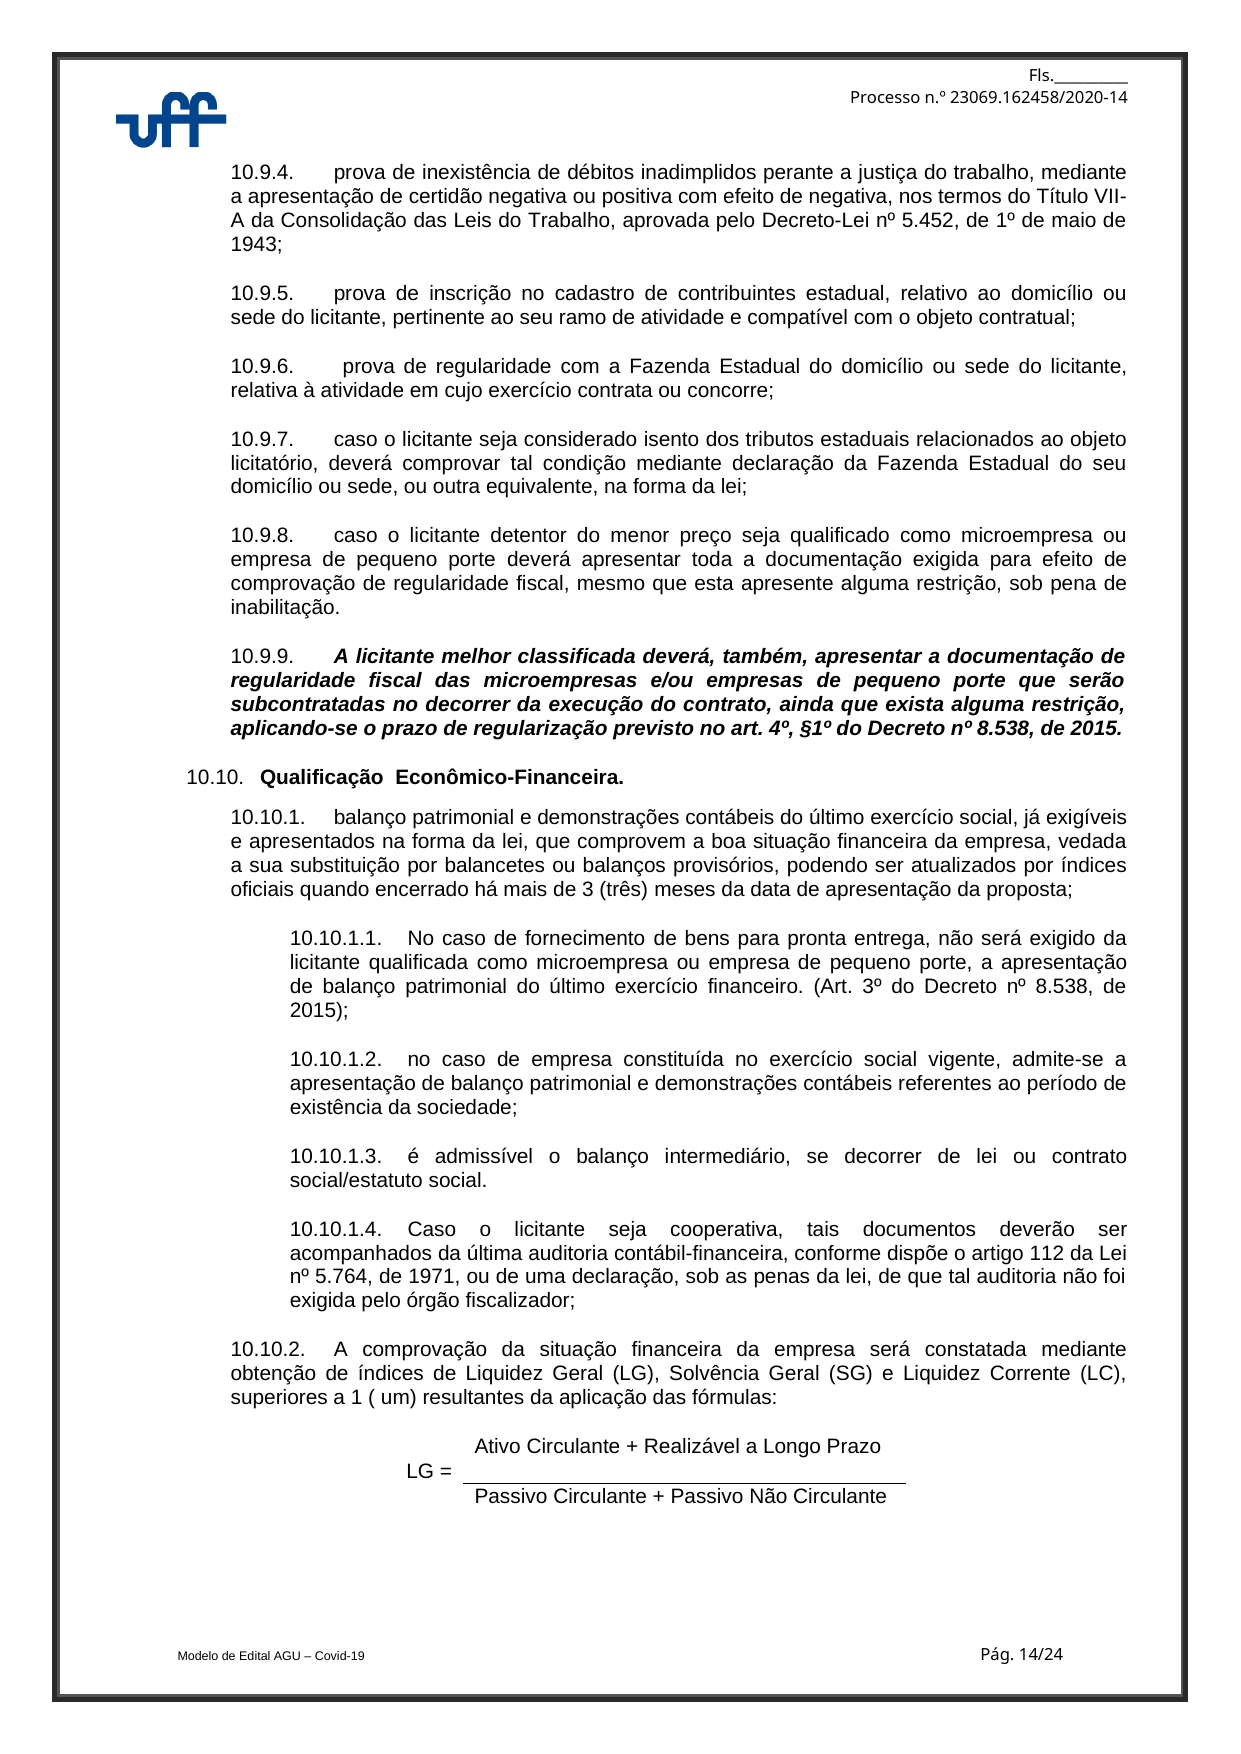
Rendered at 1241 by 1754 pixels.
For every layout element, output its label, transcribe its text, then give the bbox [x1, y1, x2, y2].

list no caso de empresa constituída no exercício social vigente, admite-se a apresentação de balanço patrimonial e demonstrações contábeis referentes ao período de existência da sociedade; [289, 1047, 1128, 1118]
picture [114, 92, 227, 153]
list é admissível o balanço intermediário, se decorrer de lei ou contrato social/estatuto social. [289, 1143, 1128, 1191]
list caso o licitante seja considerado isento dos tributos estaduais relacionados ao objeto licitatório, deverá comprovar tal condição mediante declaração da Fazenda Estadual do seu domicílio ou sede, ou outra equivalente, na forma da lei; [230, 426, 1128, 498]
list A comprovação da situação financeira da empresa será constatada mediante obtenção de índices de Liquidez Geral (LG), Solvência Geral (SG) e Liquidez Corrente (LC), superiores a 1 ( um) resultantes da aplicação das fórmulas: [230, 1337, 1128, 1409]
list prova de inexistência de débitos inadimplidos perante a justiça do trabalho, mediante a apresentação de certidão negativa ou positiva com efeito de negativa, nos termos do Título VII-A da Consolidação das Leis do Trabalho, aprovada pelo Decreto-Lei nº 5.452, de 1º de maio de 1943; [230, 160, 1128, 256]
list prova de inscrição no cadastro de contribuintes estadual, relativo ao domicílio ou sede do licitante, pertinente ao seu ramo de atividade e compatível com o objeto contratual; [230, 281, 1128, 328]
list No caso de fornecimento de bens para pronta entrega, não será exigido da licitante qualificada como microempresa ou empresa de pequeno porte, a apresentação de balanço patrimonial do último exercício financeiro. (Art. 3º do Decreto nº 8.538, de 2015); [289, 926, 1128, 1022]
table_cell Passivo Circulante + Passivo Não Circulante [463, 1484, 906, 1533]
table_header LG = [230, 1434, 463, 1533]
list prova de regularidade com a Fazenda Estadual do domicílio ou sede do licitante, relativa à atividade em cujo exercício contrata ou concorre; [230, 353, 1128, 401]
table_header Ativo Circulante + Realizável a Longo Prazo [463, 1434, 906, 1483]
list Qualificação Econômico-Financeira. [186, 765, 1128, 789]
list Caso o licitante seja cooperativa, tais documentos deverão ser acompanhados da última auditoria contábil-financeira, conforme dispõe o artigo 112 da Lei nº 5.764, de 1971, ou de uma declaração, sob as penas da lei, de que tal auditoria não foi exigida pelo órgão fiscalizador; [289, 1216, 1128, 1312]
list A licitante melhor classificada deverá, também, apresentar a documentação de regularidade fiscal das microempresas e/ou empresas de pequeno porte que serão subcontratadas no decorrer da execução do contrato, ainda que exista alguma restrição, aplicando-se o prazo de regularização previsto no art. 4º, §1º do Decreto nº 8.538, de 2015. [230, 644, 1128, 740]
list caso o licitante detentor do menor preço seja qualificado como microempresa ou empresa de pequeno porte deverá apresentar toda a documentação exigida para efeito de comprovação de regularidade fiscal, mesmo que esta apresente alguma restrição, sob pena de inabilitação. [230, 523, 1128, 619]
list balanço patrimonial e demonstrações contábeis do último exercício social, já exigíveis e apresentados na forma da lei, que comprovem a boa situação financeira da empresa, vedada a sua substituição por balancetes ou balanços provisórios, podendo ser atualizados por índices oficiais quando encerrado há mais de 3 (três) meses da data de apresentação da proposta; [230, 805, 1128, 901]
